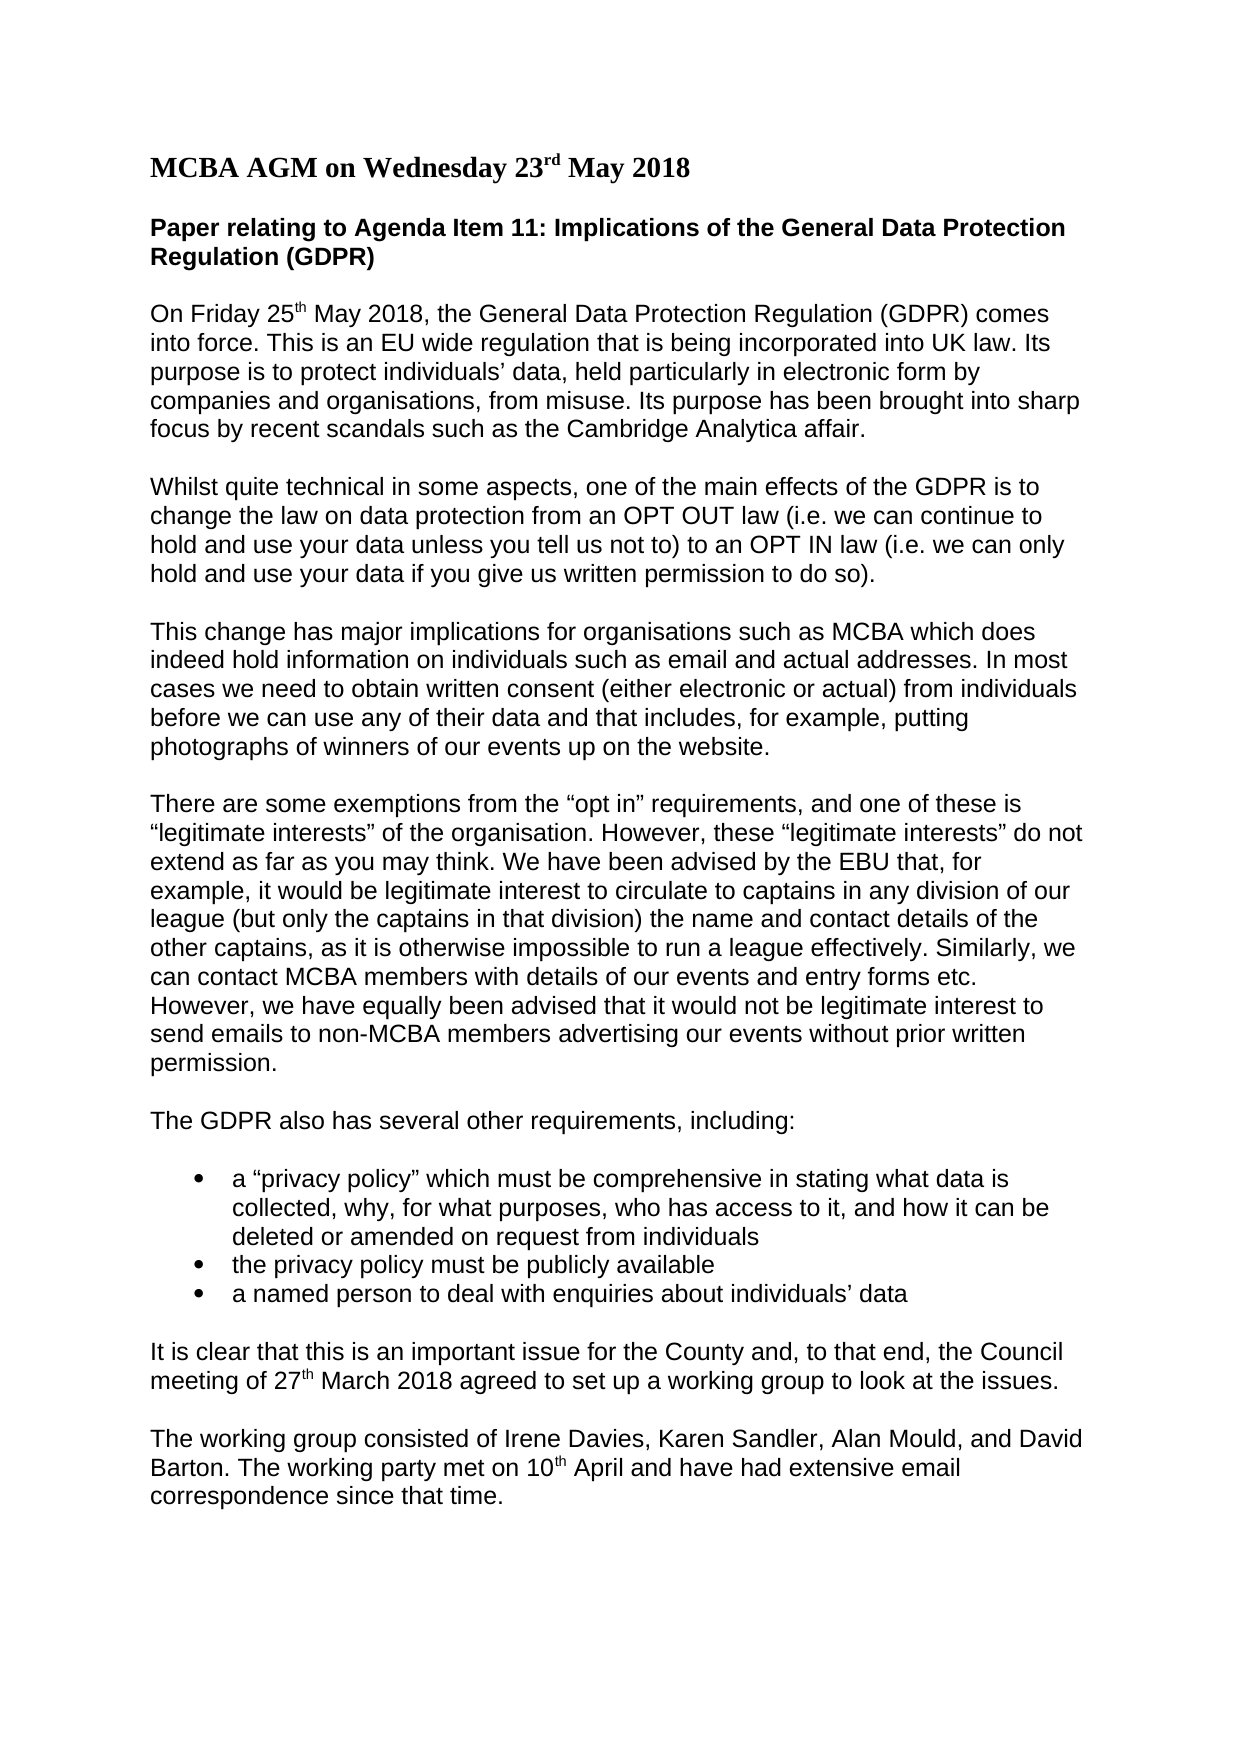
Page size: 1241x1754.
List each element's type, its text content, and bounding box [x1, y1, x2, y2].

text MCBA AGM on Wednesday 23rd May 2018 [150, 150, 1090, 183]
list a named person to deal with enquiries about individuals’ data [194, 1337, 1090, 1366]
text It is clear that this is an important issue for the County and, to that end, the Council meeting of 27th March 2018 agreed to set up a working group to look at the issues. [150, 1396, 1090, 1453]
list a “privacy policy” which must be comprehensive in stating what data is collected, why, for what purposes, who has access to it, and how it can be deleted or amended on request from individuals [194, 1164, 1090, 1250]
list the privacy policy must be publicly available [194, 1279, 1090, 1308]
text The GDPR also has several other requirements, including: [150, 1106, 1090, 1135]
text On Friday 25th May 2018, the General Data Protection Regulation (GDPR) comes into force. This is an EU wide regulation that is being incorporated into UK law. Its purpose is to protect individuals’ data, held particularly in electronic form by companies and organisations, from misuse. Its purpose has been brought into sharp focus by recent scandals such as the Cambridge Analytica affair. [150, 299, 1090, 443]
text There are some exemptions from the “opt in” requirements, and one of these is “legitimate interests” of the organisation. However, these “legitimate interests” do not extend as far as you may think. We have been advised by the EBU that, for example, it would be legitimate interest to circulate to captains in any division of our league (but only the captains in that division) the name and contact details of the other captains, as it is otherwise impossible to run a league effectively. Similarly, we can contact MCBA members with details of our events and entry forms etc. However, we have equally been advised that it would not be legitimate interest to send emails to non-MCBA members advertising our events without prior written permission. [150, 789, 1090, 1077]
text This change has major implications for organisations such as MCBA which does indeed hold information on individuals such as email and actual addresses. In most cases we need to obtain written consent (either electronic or actual) from individuals before we can use any of their data and that includes, for example, putting photographs of winners of our events up on the website. [150, 616, 1090, 760]
text Paper relating to Agenda Item 11: Implications of the General Data Protection Regulation (GDPR) [150, 213, 1090, 270]
text The working group consisted of Irene Davies, Karen Sandler, Alan Mould, and David Barton. The working party met on 10th April and have had extensive email correspondence since that time. [150, 1482, 1090, 1568]
text Whilst quite technical in some aspects, one of the main effects of the GDPR is to change the law on data protection from an OPT OUT law (i.e. we can continue to hold and use your data unless you tell us not to) to an OPT IN law (i.e. we can only hold and use your data if you give us written permission to do so). [150, 472, 1090, 587]
